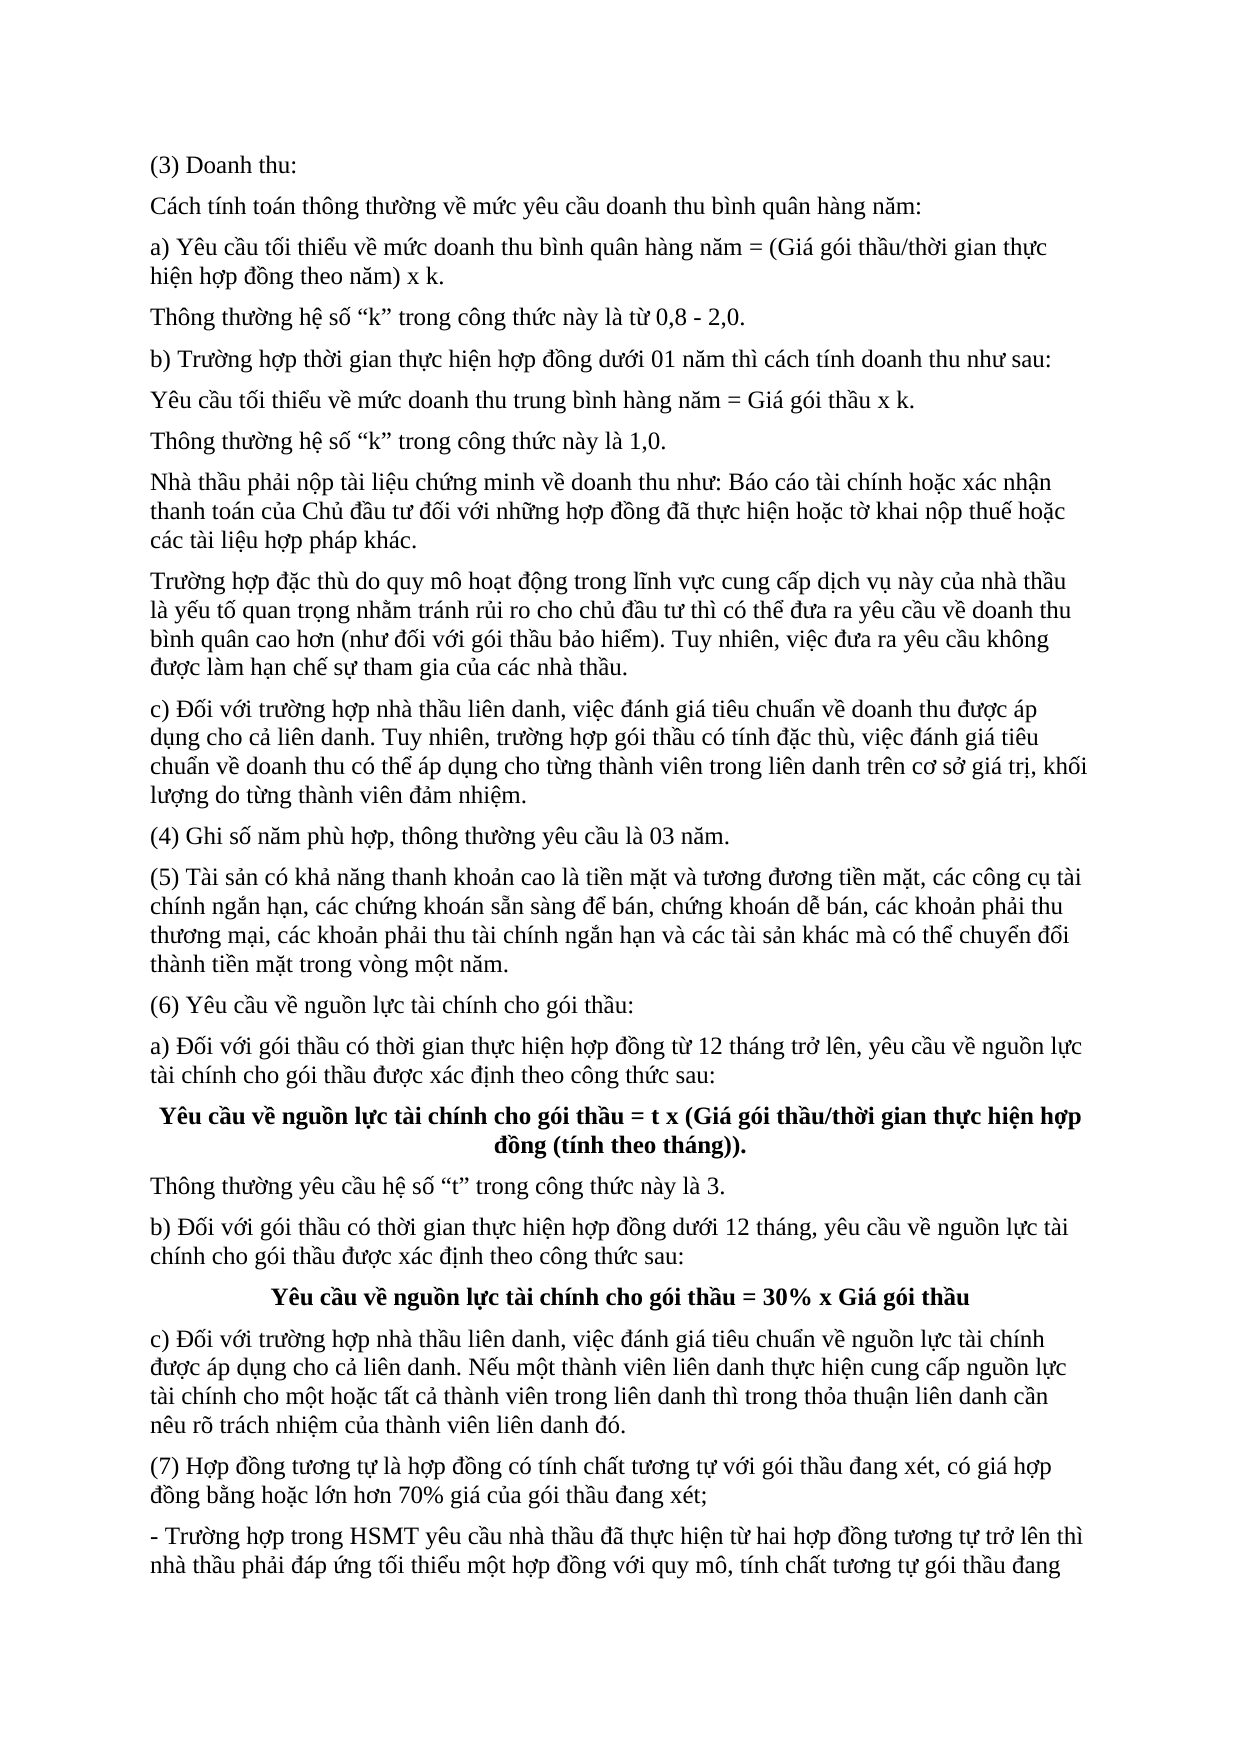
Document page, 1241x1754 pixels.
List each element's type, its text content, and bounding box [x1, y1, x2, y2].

text (7) Hợp đồng tương tự là hợp đồng có tính chất tương tự với gói thầu đang xét, có giá hợp đồng bằng hoặc lớn hơn 70% giá của gói thầu đang xét; [150, 1451, 1090, 1509]
text c) Đối với trường hợp nhà thầu liên danh, việc đánh giá tiêu chuẩn về nguồn lực tài chính được áp dụng cho cả liên danh. Nếu một thành viên liên danh thực hiện cung cấp nguồn lực tài chính cho một hoặc tất cả thành viên trong liên danh thì trong thỏa thuận liên danh cần nêu rõ trách nhiệm của thành viên liên danh đó. [150, 1324, 1090, 1439]
text Nhà thầu phải nộp tài liệu chứng minh về doanh thu như: Báo cáo tài chính hoặc xác nhận thanh toán của Chủ đầu tư đối với những hợp đồng đã thực hiện hoặc tờ khai nộp thuế hoặc các tài liệu hợp pháp khác. [150, 467, 1090, 554]
text (3) Doanh thu: [150, 150, 1090, 179]
text c) Đối với trường hợp nhà thầu liên danh, việc đánh giá tiêu chuẩn về doanh thu được áp dụng cho cả liên danh. Tuy nhiên, trường hợp gói thầu có tính đặc thù, việc đánh giá tiêu chuẩn về doanh thu có thể áp dụng cho từng thành viên trong liên danh trên cơ sở giá trị, khối lượng do từng thành viên đảm nhiệm. [150, 694, 1090, 809]
text Cách tính toán thông thường về mức yêu cầu doanh thu bình quân hàng năm: [150, 191, 1090, 220]
text b) Đối với gói thầu có thời gian thực hiện hợp đồng dưới 12 tháng, yêu cầu về nguồn lực tài chính cho gói thầu được xác định theo công thức sau: [150, 1212, 1090, 1270]
text Trường hợp đặc thù do quy mô hoạt động trong lĩnh vực cung cấp dịch vụ này của nhà thầu là yếu tố quan trọng nhằm tránh rủi ro cho chủ đầu tư thì có thể đưa ra yêu cầu về doanh thu bình quân cao hơn (như đối với gói thầu bảo hiểm). Tuy nhiên, việc đưa ra yêu cầu không được làm hạn chế sự tham gia của các nhà thầu. [150, 566, 1090, 681]
text (4) Ghi số năm phù hợp, thông thường yêu cầu là 03 năm. [150, 821, 1090, 850]
text Thông thường yêu cầu hệ số “t” trong công thức này là 3. [150, 1171, 1090, 1200]
text Yêu cầu về nguồn lực tài chính cho gói thầu = t x (Giá gói thầu/thời gian thực hiện hợp đồng (tính theo tháng)). [150, 1101, 1090, 1159]
text Yêu cầu về nguồn lực tài chính cho gói thầu = 30% x Giá gói thầu [150, 1282, 1090, 1311]
text a) Yêu cầu tối thiểu về mức doanh thu bình quân hàng năm = (Giá gói thầu/thời gian thực hiện hợp đồng theo năm) x k. [150, 232, 1090, 290]
text a) Đối với gói thầu có thời gian thực hiện hợp đồng từ 12 tháng trở lên, yêu cầu về nguồn lực tài chính cho gói thầu được xác định theo công thức sau: [150, 1031, 1090, 1089]
text Thông thường hệ số “k” trong công thức này là 1,0. [150, 426, 1090, 455]
text Thông thường hệ số “k” trong công thức này là từ 0,8 - 2,0. [150, 302, 1090, 331]
text Yêu cầu tối thiểu về mức doanh thu trung bình hàng năm = Giá gói thầu x k. [150, 385, 1090, 414]
text (6) Yêu cầu về nguồn lực tài chính cho gói thầu: [150, 990, 1090, 1019]
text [150, 1521, 1090, 1579]
text (5) Tài sản có khả năng thanh khoản cao là tiền mặt và tương đương tiền mặt, các công cụ tài chính ngắn hạn, các chứng khoán sẵn sàng để bán, chứng khoán dễ bán, các khoản phải thu thương mại, các khoản phải thu tài chính ngắn hạn và các tài sản khác mà có thể chuyển đổi thành tiền mặt trong vòng một năm. [150, 862, 1090, 977]
text b) Trường hợp thời gian thực hiện hợp đồng dưới 01 năm thì cách tính doanh thu như sau: [150, 344, 1090, 372]
